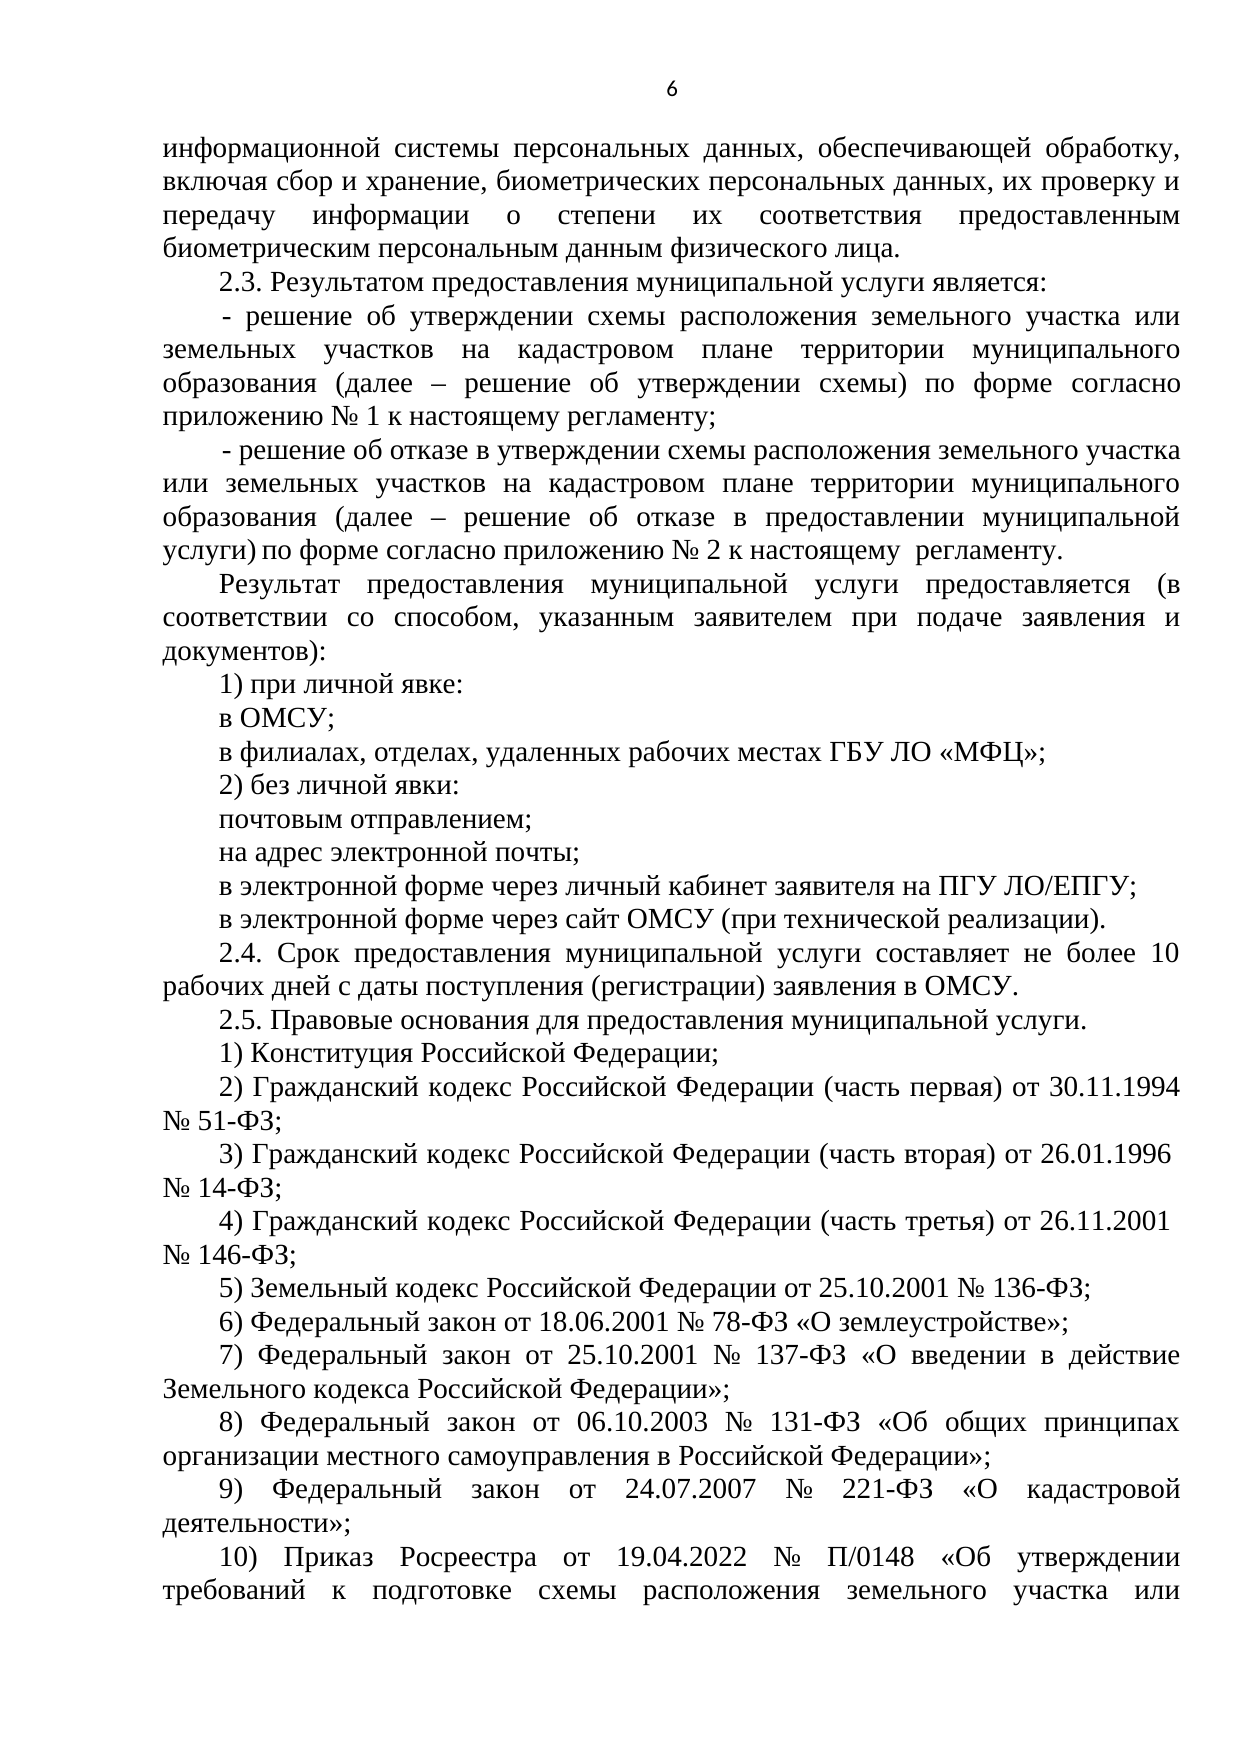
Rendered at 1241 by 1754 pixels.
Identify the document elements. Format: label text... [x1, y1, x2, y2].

text в филиалах, отделах, удаленных рабочих местах ГБУ ЛО «МФЦ»; [162, 734, 1181, 767]
text 2) Гражданский кодекс Российской Федерации (часть первая) от 30.11.1994 № 51-ФЗ; [162, 1069, 1181, 1136]
text 9) Федеральный закон от 24.07.2007 № 221-ФЗ «О кадастровой деятельности»; [162, 1472, 1181, 1539]
text 2.5. Правовые основания для предоставления муниципальной услуги. [162, 1002, 1181, 1036]
text 4) Гражданский кодекс Российской Федерации (часть третья) от 26.11.2001 № 146-ФЗ; [162, 1203, 1181, 1270]
text в электронной форме через личный кабинет заявителя на ПГУ ЛО/ЕПГУ; [162, 868, 1181, 901]
text 1) Конституция Российской Федерации; [162, 1036, 1181, 1069]
text 5) Земельный кодекс Российской Федерации от 25.10.2001 № 136-ФЗ; [162, 1270, 1181, 1304]
text 3) Гражданский кодекс Российской Федерации (часть вторая) от 26.01.1996 № 14-ФЗ; [162, 1136, 1181, 1203]
text 2.4. Срок предоставления муниципальной услуги составляет не более 10 рабочих дней с даты поступления (регистрации) заявления в ОМСУ. [162, 935, 1181, 1002]
text - решение об отказе в утверждении схемы расположения земельного участка или земельных участков на кадастровом плане территории муниципального образования (далее – решение об отказе в предоставлении муниципальной услуги) по форме согласно приложению № 2 к настоящему регламенту. [162, 432, 1181, 566]
text 7) Федеральный закон от 25.10.2001 № 137-ФЗ «О введении в действие Земельного кодекса Российской Федерации»; [162, 1337, 1181, 1404]
text - решение об утверждении схемы расположения земельного участка или земельных участков на кадастровом плане территории муниципального образования (далее – решение об утверждении схемы) по форме согласно приложению № 1 к настоящему регламенту; [162, 298, 1181, 432]
text 6) Федеральный закон от 18.06.2001 № 78-ФЗ «О землеустройстве»; [162, 1304, 1181, 1337]
text 2) без личной явки: [162, 767, 1181, 801]
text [162, 130, 1181, 264]
text Результат предоставления муниципальной услуги предоставляется (в соответствии со способом, указанным заявителем при подаче заявления и документов): [162, 566, 1181, 667]
text 8) Федеральный закон от 06.10.2003 № 131-ФЗ «Об общих принципах организации местного самоуправления в Российской Федерации»; [162, 1404, 1181, 1472]
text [162, 1539, 1181, 1606]
text в электронной форме через сайт ОМСУ (при технической реализации). [162, 901, 1181, 935]
text почтовым отправлением; [162, 801, 1181, 834]
text в ОМСУ; [162, 700, 1181, 734]
text 2.3. Результатом предоставления муниципальной услуги является: [162, 264, 1181, 298]
text на адрес электронной почты; [162, 834, 1181, 868]
text 1) при личной явке: [162, 667, 1181, 700]
